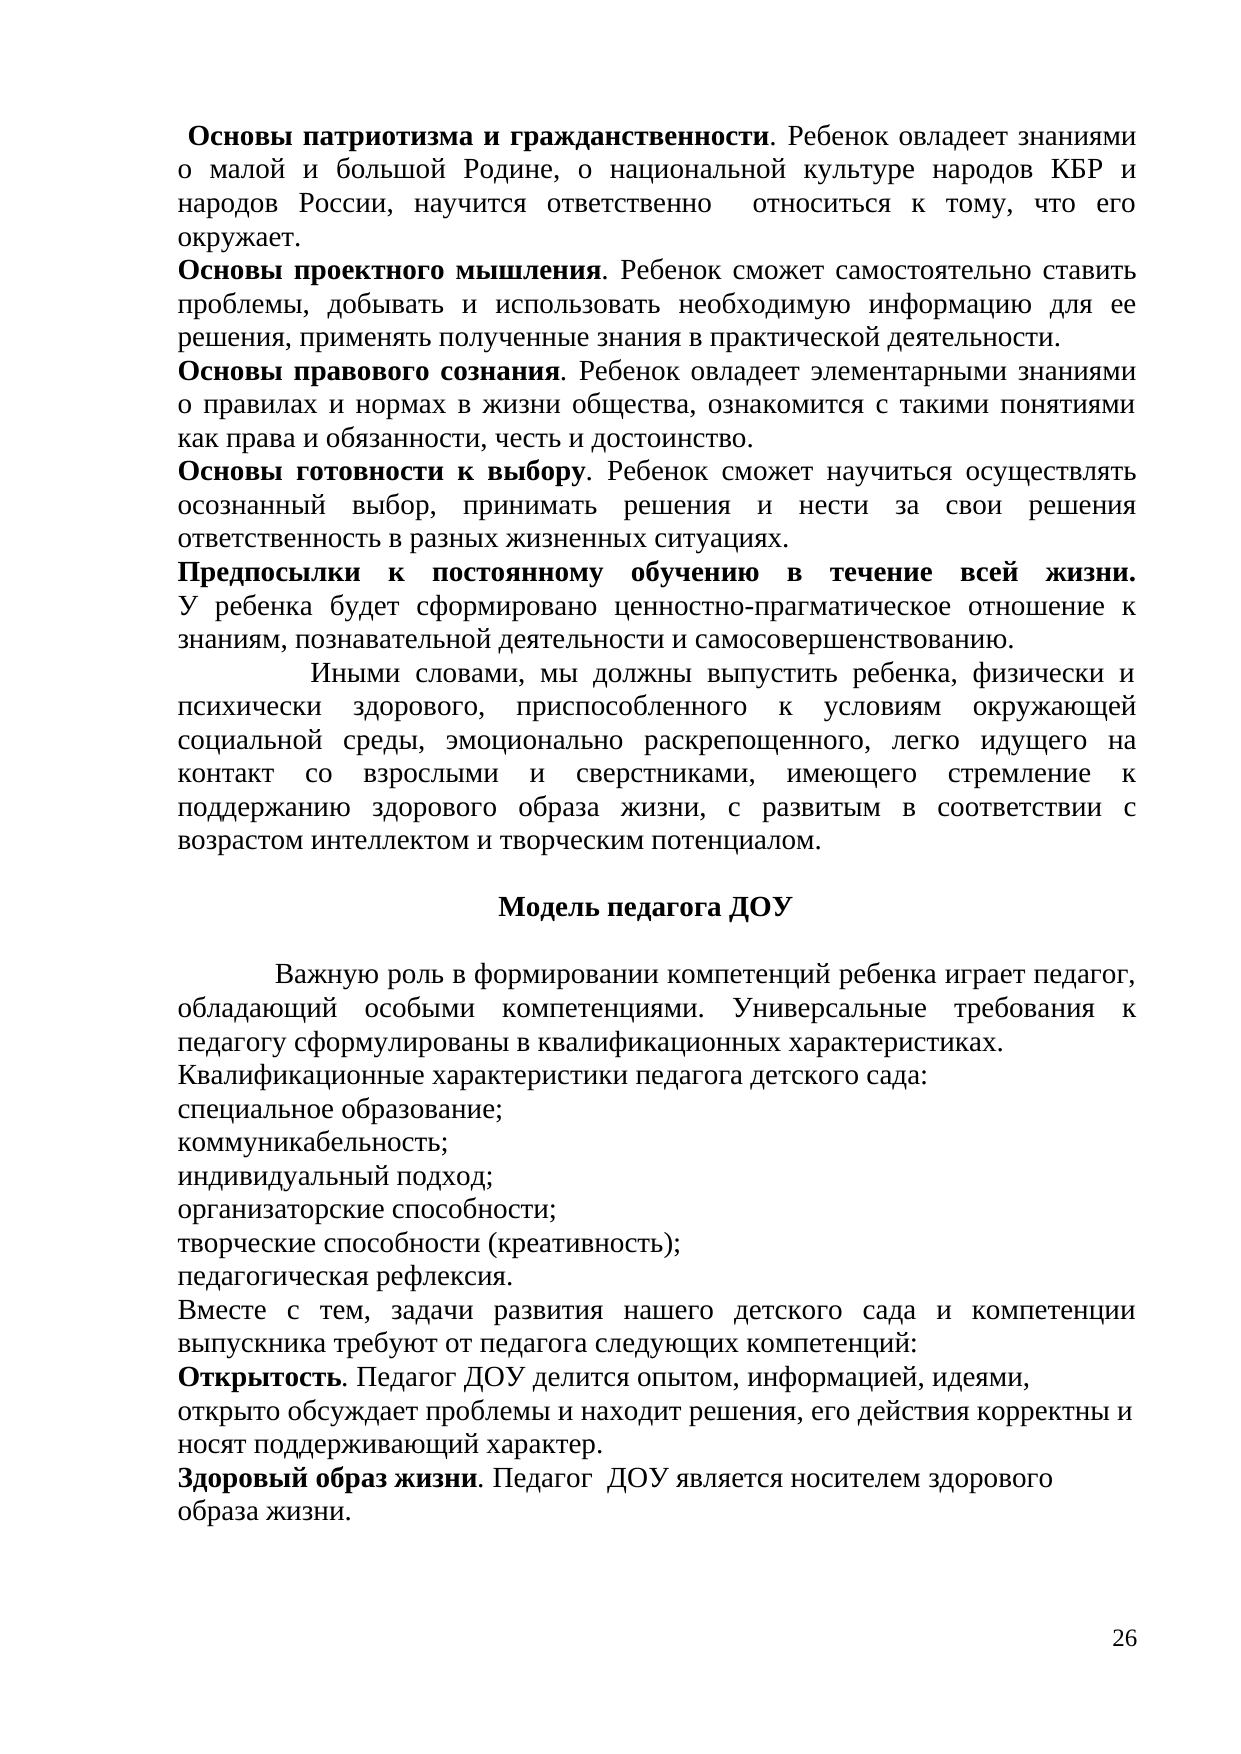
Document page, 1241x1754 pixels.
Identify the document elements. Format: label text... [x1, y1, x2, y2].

text Предпосылки к постоянному обучению в течение всей жизни. У ребенка будет сформировано ценностно-прагматическое отношение к знаниям, познавательной деятельности и самосовершенствованию. [177, 554, 1137, 655]
text Основы правового сознания. Ребенок овладеет элементарными знаниями о правилах и нормах в жизни общества, ознакомится с такими понятиями как права и обязанности, честь и достоинство. [177, 353, 1137, 453]
text педагогическая рефлексия. [177, 1258, 1137, 1292]
text Квалификационные характеристики педагога детского сада: [177, 1057, 1137, 1091]
text творческие способности (креативность); [177, 1225, 1137, 1258]
text Вместе с тем, задачи развития нашего детского сада и компетенции выпускника требуют от педагога следующих компетенций: [177, 1292, 1137, 1359]
text индивидуальный подход; [177, 1158, 1137, 1191]
text Модель педагога ДОУ [177, 889, 1137, 923]
text специальное образование; [177, 1091, 1137, 1124]
text коммуникабельность; [177, 1124, 1137, 1158]
text Основы готовности к выбору. Ребенок сможет научиться осуществлять осознанный выбор, принимать решения и нести за свои решения ответственность в разных жизненных ситуациях. [177, 453, 1137, 554]
text Основы проектного мышления. Ребенок сможет самостоятельно ставить проблемы, добывать и использовать необходимую информацию для ее решения, применять полученные знания в практической деятельности. [177, 252, 1137, 353]
text организаторские способности; [177, 1191, 1137, 1225]
text Открытость. Педагог ДОУ делится опытом, информацией, идеями, открыто обсуждает проблемы и находит решения, его действия корректны и носят поддерживающий характер. [177, 1359, 1137, 1460]
text Иными словами, мы должны выпустить ребенка, физически и психически здорового, приспособленного к условиям окружающей социальной среды, эмоционально раскрепощенного, легко идущего на контакт со взрослыми и сверстниками, имеющего стремление к поддержанию здорового образа жизни, с развитым в соответствии с возрастом интеллектом и творческим потенциалом. [177, 655, 1137, 856]
text Важную роль в формировании компетенций ребенка играет педагог, обладающий особыми компетенциями. Универсальные требования к педагогу сформулированы в квалификационных характеристиках. [177, 957, 1137, 1057]
text Здоровый образ жизни. Педагог ДОУ является носителем здорового образа жизни. [177, 1460, 1137, 1527]
text Основы патриотизма и гражданственности. Ребенок овладеет знаниями о малой и большой Родине, о национальной культуре народов КБР и народов России, научится ответственно относиться к тому, что его окружает. [177, 118, 1137, 252]
